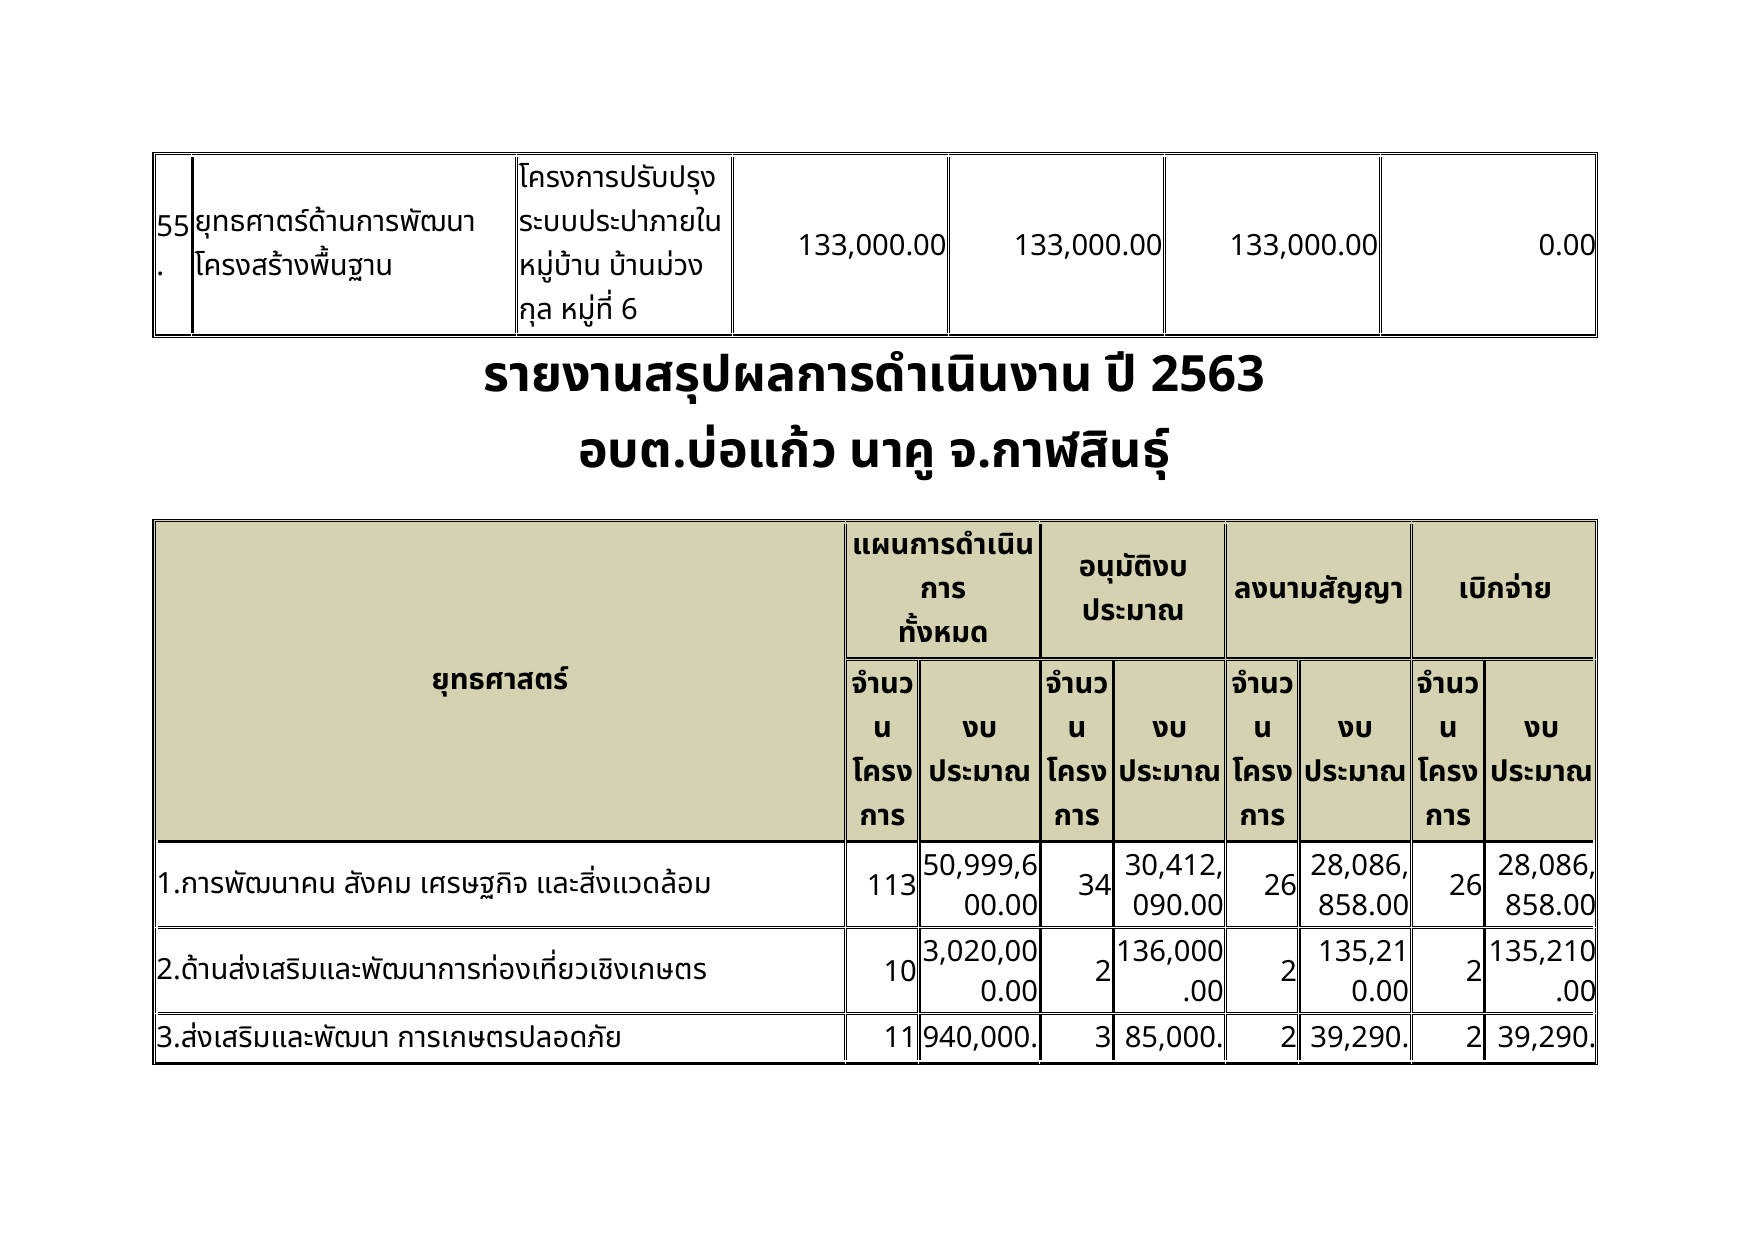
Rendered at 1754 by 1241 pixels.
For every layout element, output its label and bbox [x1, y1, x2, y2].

table_header [150, 150, 1604, 1067]
